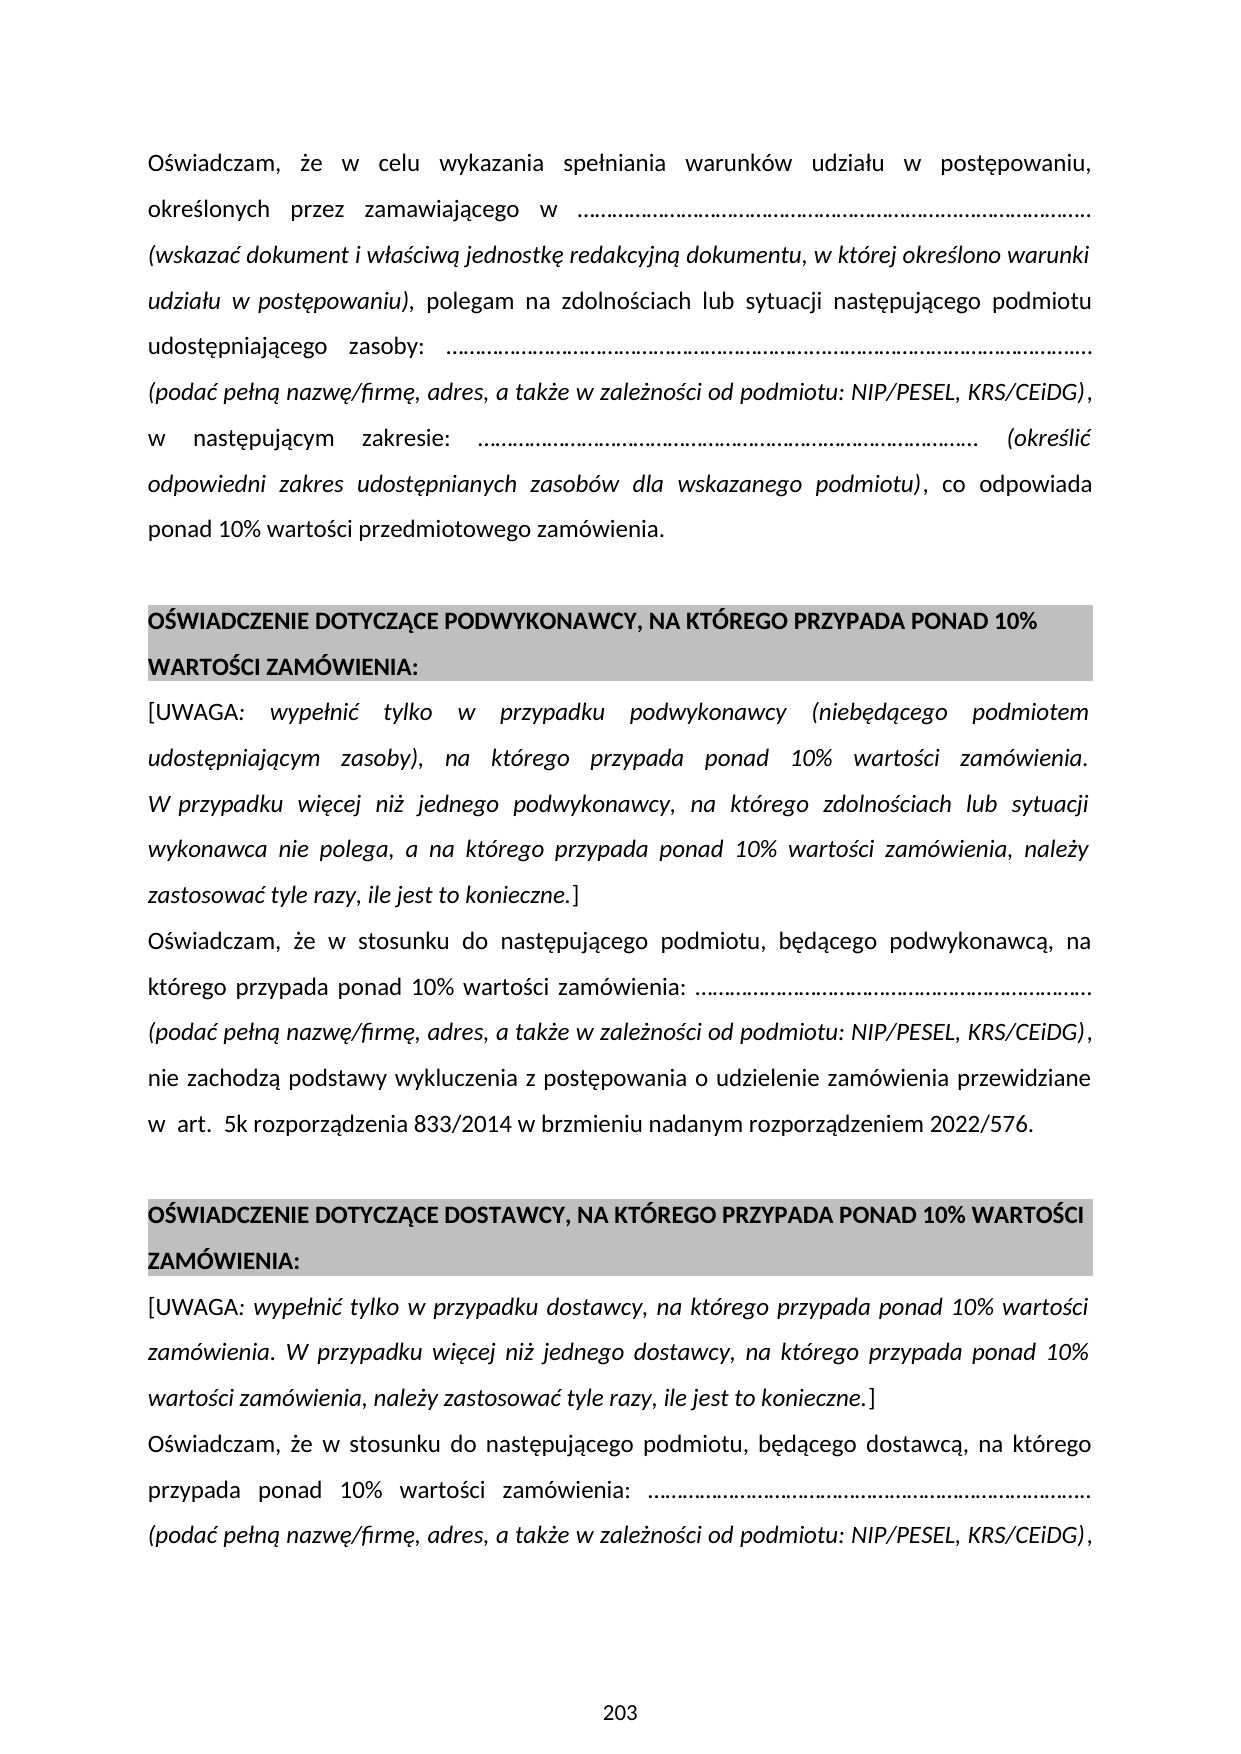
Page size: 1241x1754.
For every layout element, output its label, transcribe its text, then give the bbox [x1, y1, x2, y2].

text [UWAGA: wypełnić tylko w przypadku podwykonawcy (niebędącego podmiotem udostępniającym zasoby), na którego przypada ponad 10% wartości zamówienia. W przypadku więcej niż jednego podwykonawcy, na którego zdolnościach lub sytuacji wykonawca nie polega, a na którego przypada ponad 10% wartości zamówienia, należy zastosować tyle razy, ile jest to konieczne.] [148, 696, 1093, 910]
text OŚWIADCZENIE DOTYCZĄCE PODWYKONAWCY, NA KTÓREGO PRZYPADA PONAD 10% WARTOŚCI ZAMÓWIENIA: [148, 605, 1093, 681]
text OŚWIADCZENIE DOTYCZĄCE DOSTAWCY, NA KTÓREGO PRZYPADA PONAD 10% WARTOŚCI ZAMÓWIENIA: [148, 1199, 1093, 1276]
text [148, 1428, 1093, 1550]
text [UWAGA: wypełnić tylko w przypadku dostawcy, na którego przypada ponad 10% wartości zamówienia. W przypadku więcej niż jednego dostawcy, na którego przypada ponad 10% wartości zamówienia, należy zastosować tyle razy, ile jest to konieczne.] [148, 1291, 1093, 1413]
text Oświadczam, że w celu wykazania spełniania warunków udziału w postępowaniu, określonych przez zamawiającego w ………………………………………………………...………………….. (wskazać dokument i właściwą jednostkę redakcyjną dokumentu, w której określono warunki udziału w postępowaniu), polegam na zdolnościach lub sytuacji następującego podmiotu udostępniającego zasoby: ………………………………………………………...…………………………………….… (podać pełną nazwę/firmę, adres, a także w zależności od podmiotu: NIP/PESEL, KRS/CEiDG), w następującym zakresie: …………………………………………………………………………… (określić odpowiedni zakres udostępnianych zasobów dla wskazanego podmiotu), co odpowiada ponad 10% wartości przedmiotowego zamówienia. [148, 148, 1093, 544]
text Oświadczam, że w stosunku do następującego podmiotu, będącego podwykonawcą, na którego przypada ponad 10% wartości zamówienia: …………………………………………………………… (podać pełną nazwę/firmę, adres, a także w zależności od podmiotu: NIP/PESEL, KRS/CEiDG), nie zachodzą podstawy wykluczenia z postępowania o udzielenie zamówienia przewidziane w art. 5k rozporządzenia 833/2014 w brzmieniu nadanym rozporządzeniem 2022/576. [148, 925, 1093, 1138]
